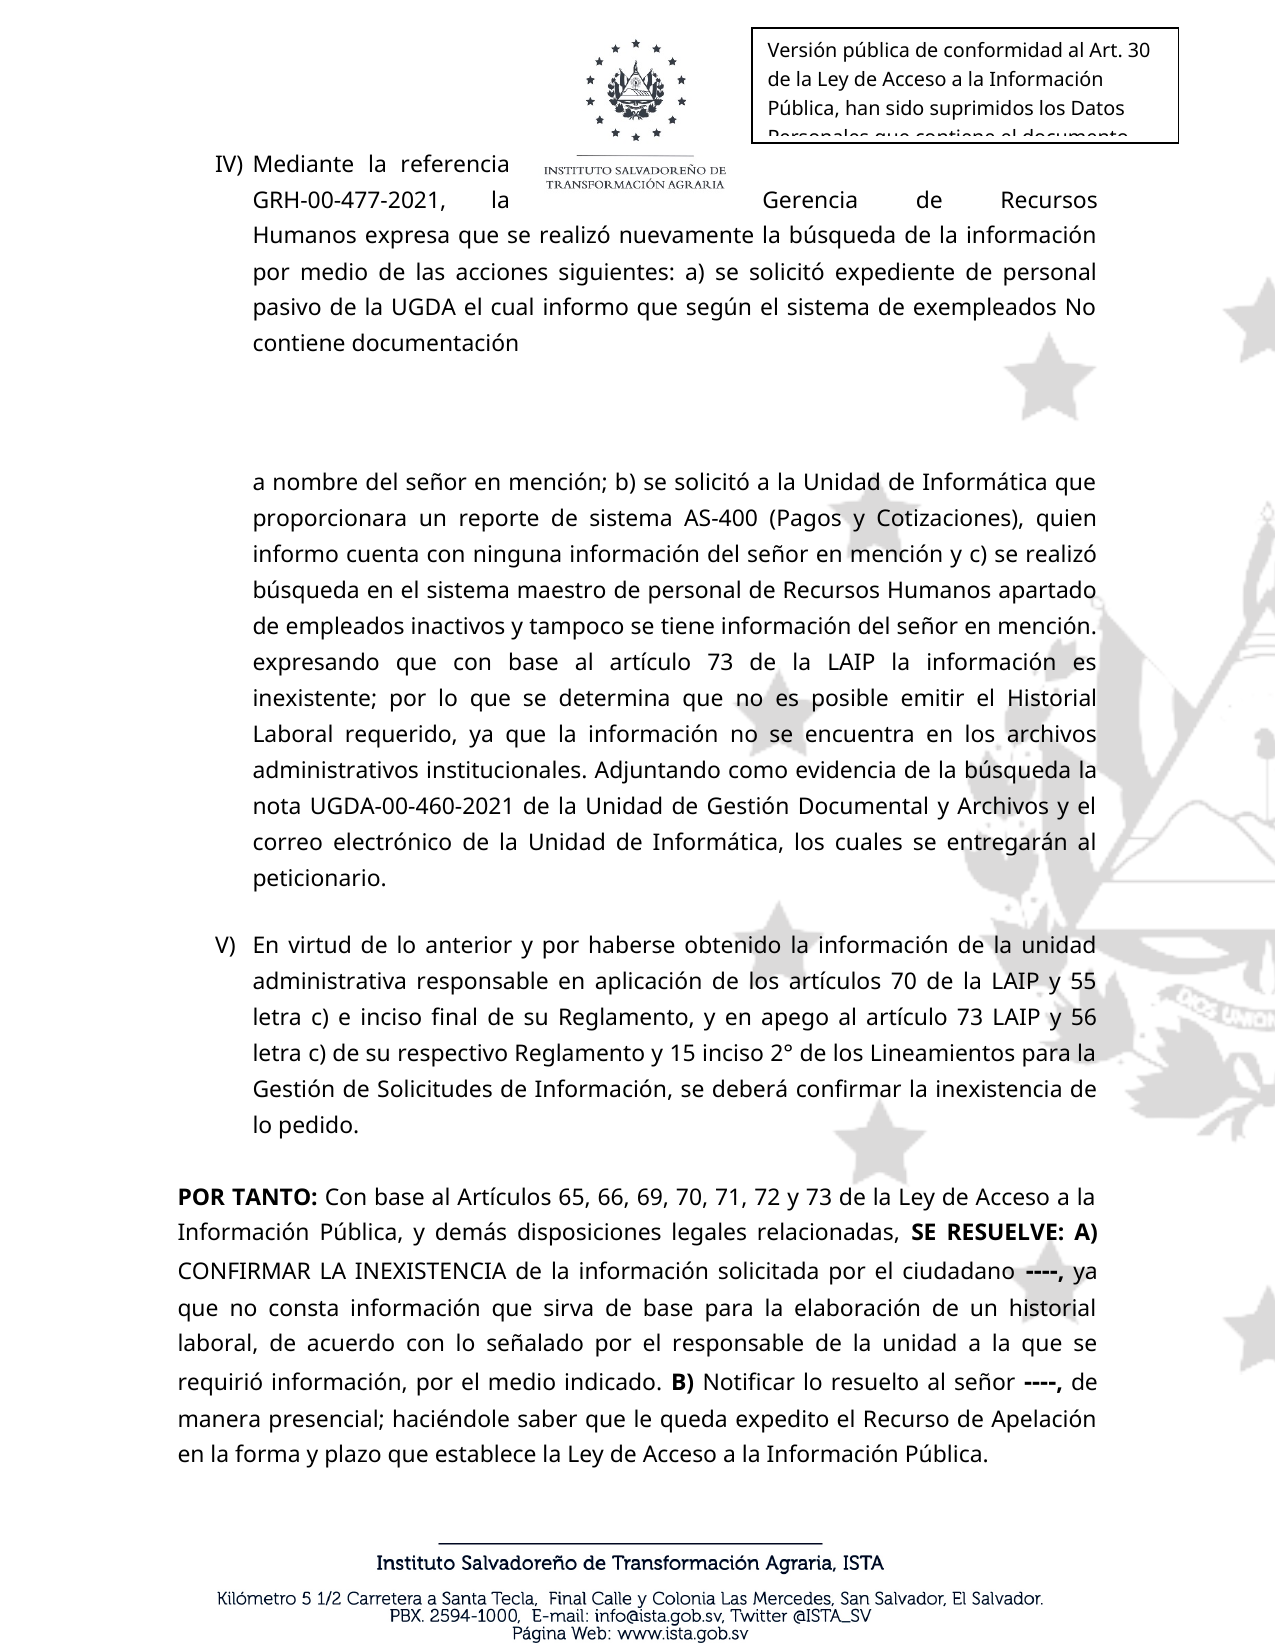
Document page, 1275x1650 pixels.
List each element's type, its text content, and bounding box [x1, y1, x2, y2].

text POR TANTO: Con base al Artículos 65, 66, 69, 70, 71, 72 y 73 de la Ley de Acceso a la Información Pública, y demás disposiciones legales relacionadas, SE RESUELVE: A) CONFIRMAR LA INEXISTENCIA de la información solicitada por el ciudadano ----, ya que no consta información que sirva de base para la elaboración de un historial laboral, de acuerdo con lo señalado por el responsable de la unidad a la que se requirió información, por el medio indicado. B) Notificar lo resuelto al señor ----, de manera presencial; haciéndole saber que le queda expedito el Recurso de Apelación en la forma y plazo que establece la Ley de Acceso a la Información Pública. [177, 1180, 1098, 1470]
picture [176, 1522, 1093, 1647]
list Mediante la referencia GRH-00-477-2021, la Gerencia de Recursos Humanos expresa que se realizó nuevamente la búsqueda de la información por medio de las acciones siguientes: a) se solicitó expediente de personal pasivo de la UGDA el cual informo que según el sistema de exempleados No contiene documentación [215, 148, 1098, 358]
text a nombre del señor en mención; b) se solicitó a la Unidad de Informática que proporcionara un reporte de sistema AS-400 (Pagos y Cotizaciones), quien informo cuenta con ninguna información del señor en mención y c) se realizó búsqueda en el sistema maestro de personal de Recursos Humanos apartado de empleados inactivos y tampoco se tiene información del señor en mención. expresando que con base al artículo 73 de la LAIP la información es inexistente; por lo que se determina que no es posible emitir el Historial Laboral requerido, ya que la información no se encuentra en los archivos administrativos institucionales. Adjuntando como evidencia de la búsqueda la nota UGDA-00-460-2021 de la Unidad de Gestión Documental y Archivos y el correo electrónico de la Unidad de Informática, los cuales se entregarán al peticionario. [252, 466, 1098, 893]
picture [527, 23, 743, 208]
list En virtud de lo anterior y por haberse obtenido la información de la unidad administrativa responsable en aplicación de los artículos 70 de la LAIP y 55 letra c) e inciso final de su Reglamento, y en apego al artículo 73 LAIP y 56 letra c) de su respectivo Reglamento y 15 inciso 2° de los Lineamientos para la Gestión de Solicitudes de Información, se deberá confirmar la inexistencia de lo pedido. [215, 929, 1098, 1140]
